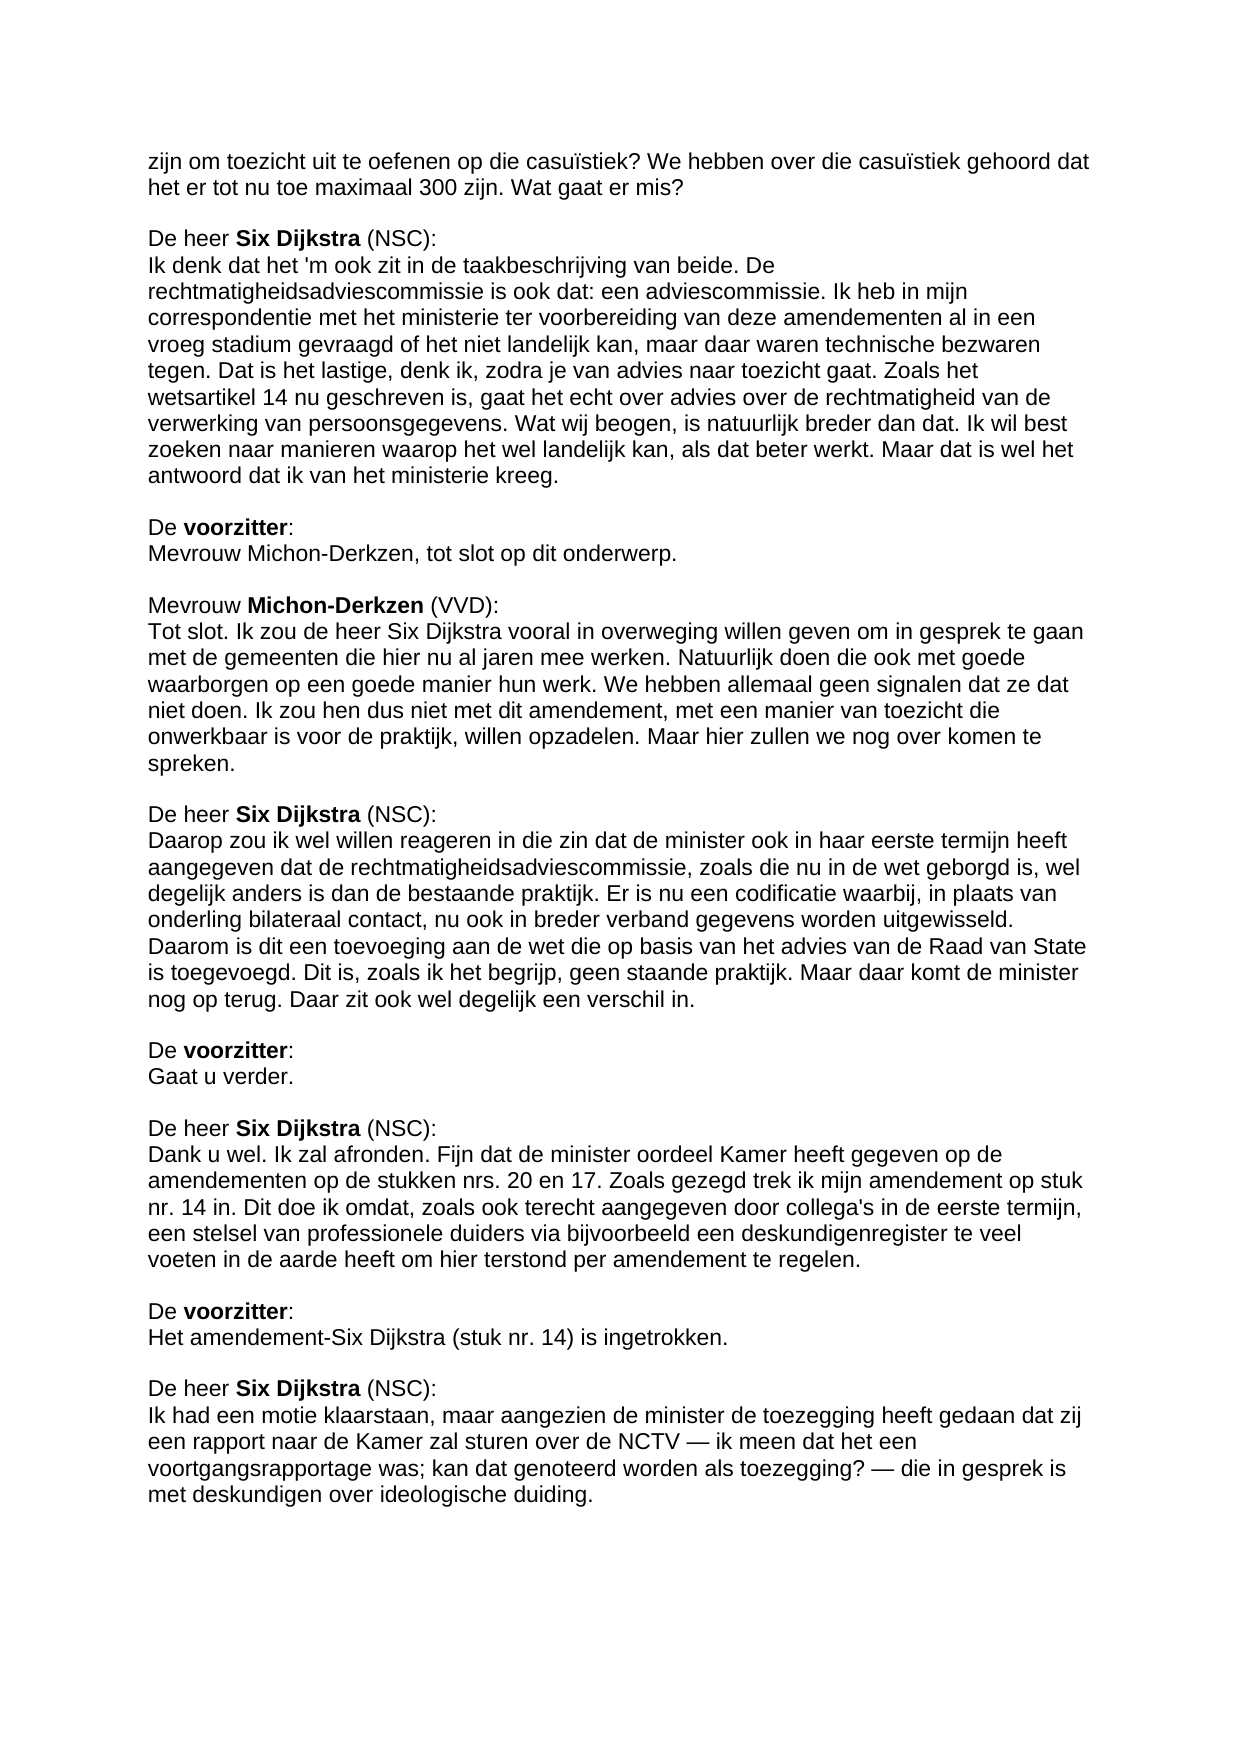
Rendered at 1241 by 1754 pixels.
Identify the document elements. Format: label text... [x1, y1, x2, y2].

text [148, 148, 1093, 200]
text De heer Six Dijkstra (NSC): Ik denk dat het 'm ook zit in de taakbeschrijving van beide. De rechtmatigheidsadviescommissie is ook dat: een adviescommissie. Ik heb in mijn correspondentie met het ministerie ter voorbereiding van deze amendementen al in een vroeg stadium gevraagd of het niet landelijk kan, maar daar waren technische bezwaren tegen. Dat is het lastige, denk ik, zodra je van advies naar toezicht gaat. Zoals het wetsartikel 14 nu geschreven is, gaat het echt over advies over de rechtmatigheid van de verwerking van persoonsgegevens. Wat wij beogen, is natuurlijk breder dan dat. Ik wil best zoeken naar manieren waarop het wel landelijk kan, als dat beter werkt. Maar dat is wel het antwoord dat ik van het ministerie kreeg. [148, 225, 1093, 489]
text De heer Six Dijkstra (NSC): Ik had een motie klaarstaan, maar aangezien de minister de toezegging heeft gedaan dat zij een rapport naar de Kamer zal sturen over de NCTV — ik meen dat het een voortgangsrapportage was; kan dat genoteerd worden als toezegging? — die in gesprek is met deskundigen over ideologische duiding. [148, 1375, 1093, 1507]
text De heer Six Dijkstra (NSC): Daarop zou ik wel willen reageren in die zin dat de minister ook in haar eerste termijn heeft aangegeven dat de rechtmatigheidsadviescommissie, zoals die nu in de wet geborgd is, wel degelijk anders is dan de bestaande praktijk. Er is nu een codificatie waarbij, in plaats van onderling bilateraal contact, nu ook in breder verband gegevens worden uitgewisseld. Daarom is dit een toevoeging aan de wet die op basis van het advies van de Raad van State is toegevoegd. Dit is, zoals ik het begrijp, geen staande praktijk. Maar daar komt de minister nog op terug. Daar zit ook wel degelijk een verschil in. [148, 801, 1093, 1012]
text De voorzitter: Mevrouw Michon-Derkzen, tot slot op dit onderwerp. [148, 514, 1093, 567]
text De voorzitter: Gaat u verder. [148, 1037, 1093, 1089]
text Mevrouw Michon-Derkzen (VVD): Tot slot. Ik zou de heer Six Dijkstra vooral in overweging willen geven om in gesprek te gaan met de gemeenten die hier nu al jaren mee werken. Natuurlijk doen die ook met goede waarborgen op een goede manier hun werk. We hebben allemaal geen signalen dat ze dat niet doen. Ik zou hen dus niet met dit amendement, met een manier van toezicht die onwerkbaar is voor de praktijk, willen opzadelen. Maar hier zullen we nog over komen te spreken. [148, 592, 1093, 776]
text De heer Six Dijkstra (NSC): Dank u wel. Ik zal afronden. Fijn dat de minister oordeel Kamer heeft gegeven op de amendementen op de stukken nrs. 20 en 17. Zoals gezegd trek ik mijn amendement op stuk nr. 14 in. Dit doe ik omdat, zoals ook terecht aangegeven door collega's in de eerste termijn, een stelsel van professionele duiders via bijvoorbeeld een deskundigenregister te veel voeten in de aarde heeft om hier terstond per amendement te regelen. [148, 1114, 1093, 1273]
text De voorzitter: Het amendement-Six Dijkstra (stuk nr. 14) is ingetrokken. [148, 1298, 1093, 1350]
